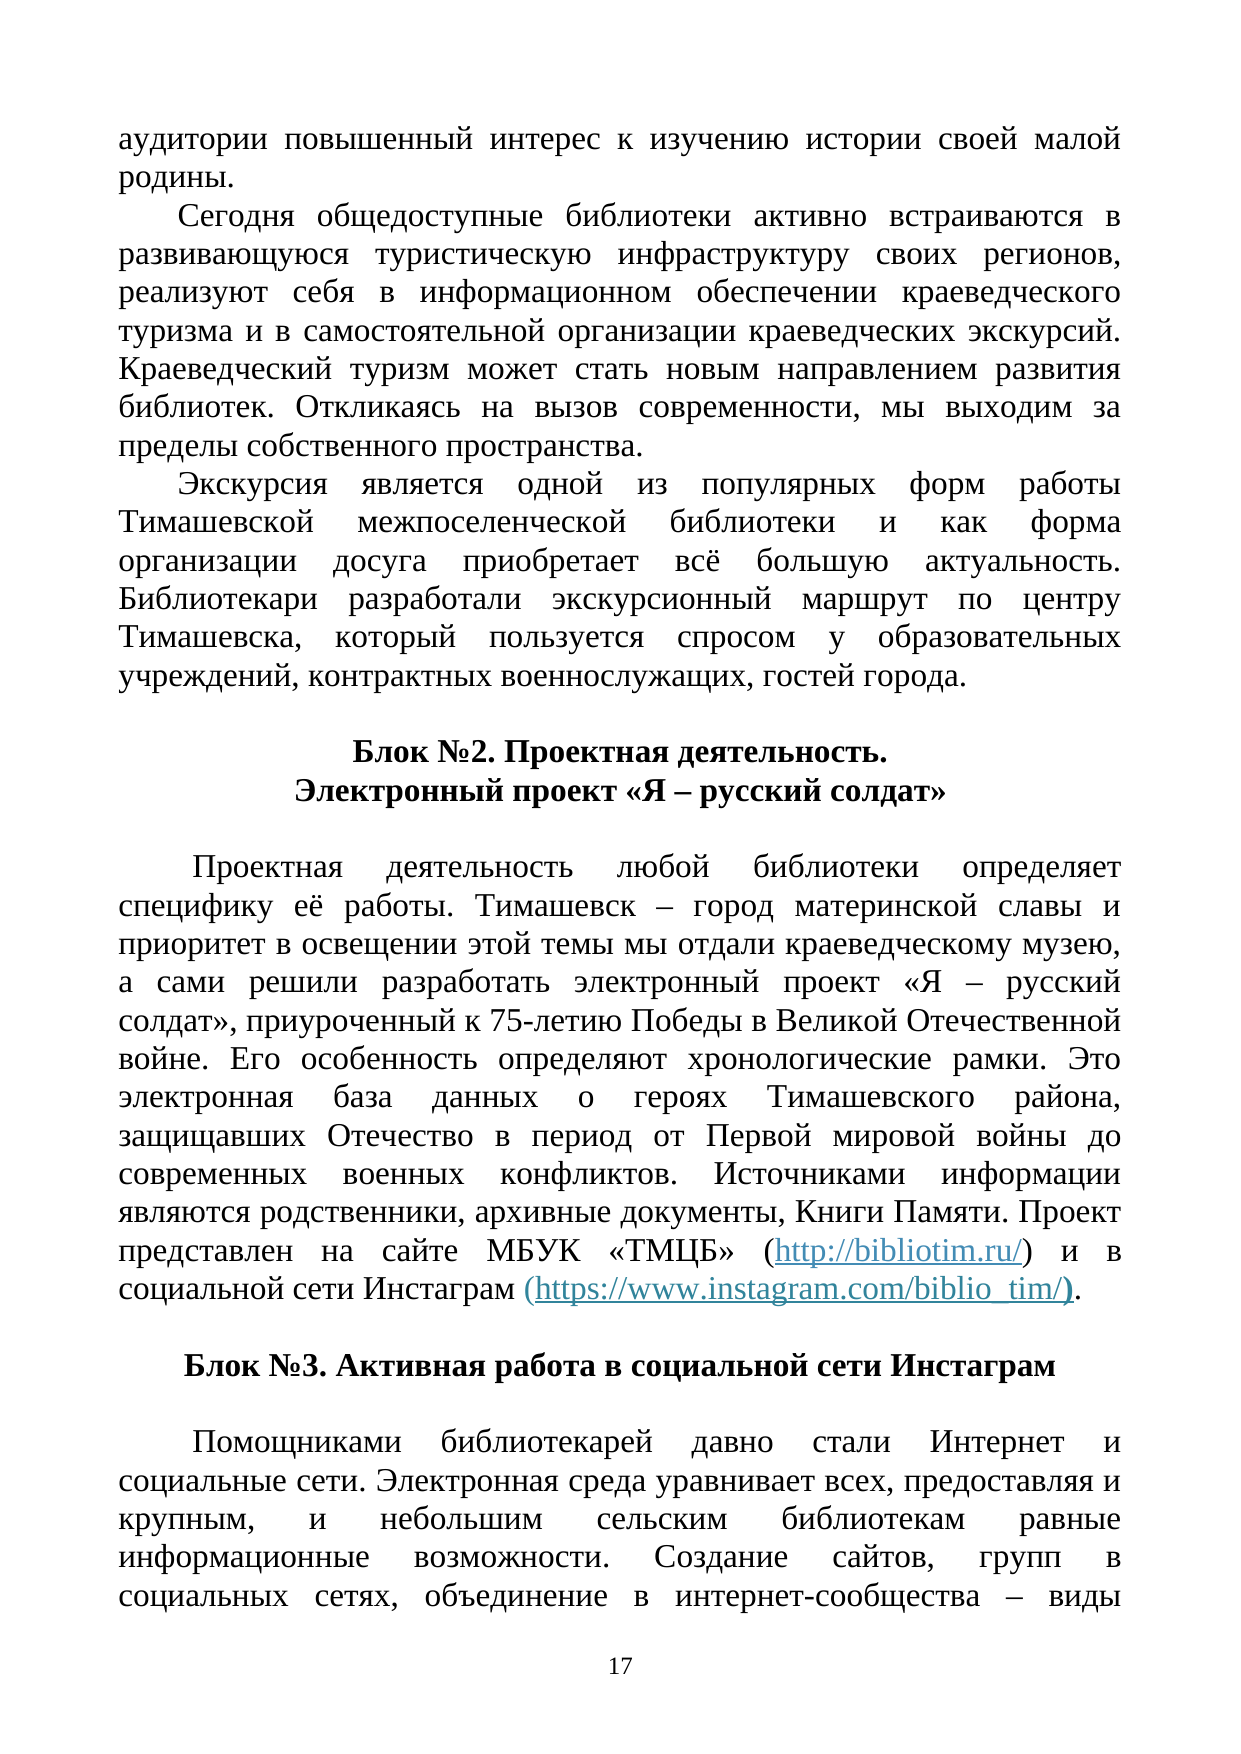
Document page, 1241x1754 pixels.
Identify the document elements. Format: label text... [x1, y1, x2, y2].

text Блок №2. Проектная деятельность. [118, 731, 1122, 770]
text Проектная деятельность любой библиотеки определяет специфику её работы. Тимашевск – город материнской славы и приоритет в освещении этой темы мы отдали краеведческому музею, а сами решили разработать электронный проект «Я – русский солдат», приуроченный к 75-летию Победы в Великой Отечественной войне. Его особенность определяют хронологические рамки. Это электронная база данных о героях Тимашевского района, защищавших Отечество в период от Первой мировой войны до современных военных конфликтов. Источниками информации являются родственники, архивные документы, Книги Памяти. Проект представлен на сайте МБУК «ТМЦБ» (http://bibliotim.ru/) и в социальной сети Инстаграм (https://www.instagram.com/biblio_tim/). [118, 846, 1122, 1306]
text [118, 118, 1122, 195]
text Электронный проект «Я – русский солдат» [118, 770, 1122, 808]
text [118, 1421, 1122, 1613]
text Блок №3. Активная работа в социальной сети Инстаграм [118, 1345, 1122, 1383]
text Экскурсия является одной из популярных форм работы Тимашевской межпоселенческой библиотеки и как форма организации досуга приобретает всё большую актуальность. Библиотекари разработали экскурсионный маршрут по центру Тимашевска, который пользуется спросом у образовательных учреждений, контрактных военнослужащих, гостей города. [118, 463, 1122, 693]
text Сегодня общедоступные библиотеки активно встраиваются в развивающуюся туристическую инфраструктуру своих регионов, реализуют себя в информационном обеспечении краеведческого туризма и в самостоятельной организации краеведческих экскурсий. Краеведческий туризм может стать новым направлением развития библиотек. Откликаясь на вызов современности, мы выходим за пределы собственного пространства. [118, 195, 1122, 463]
